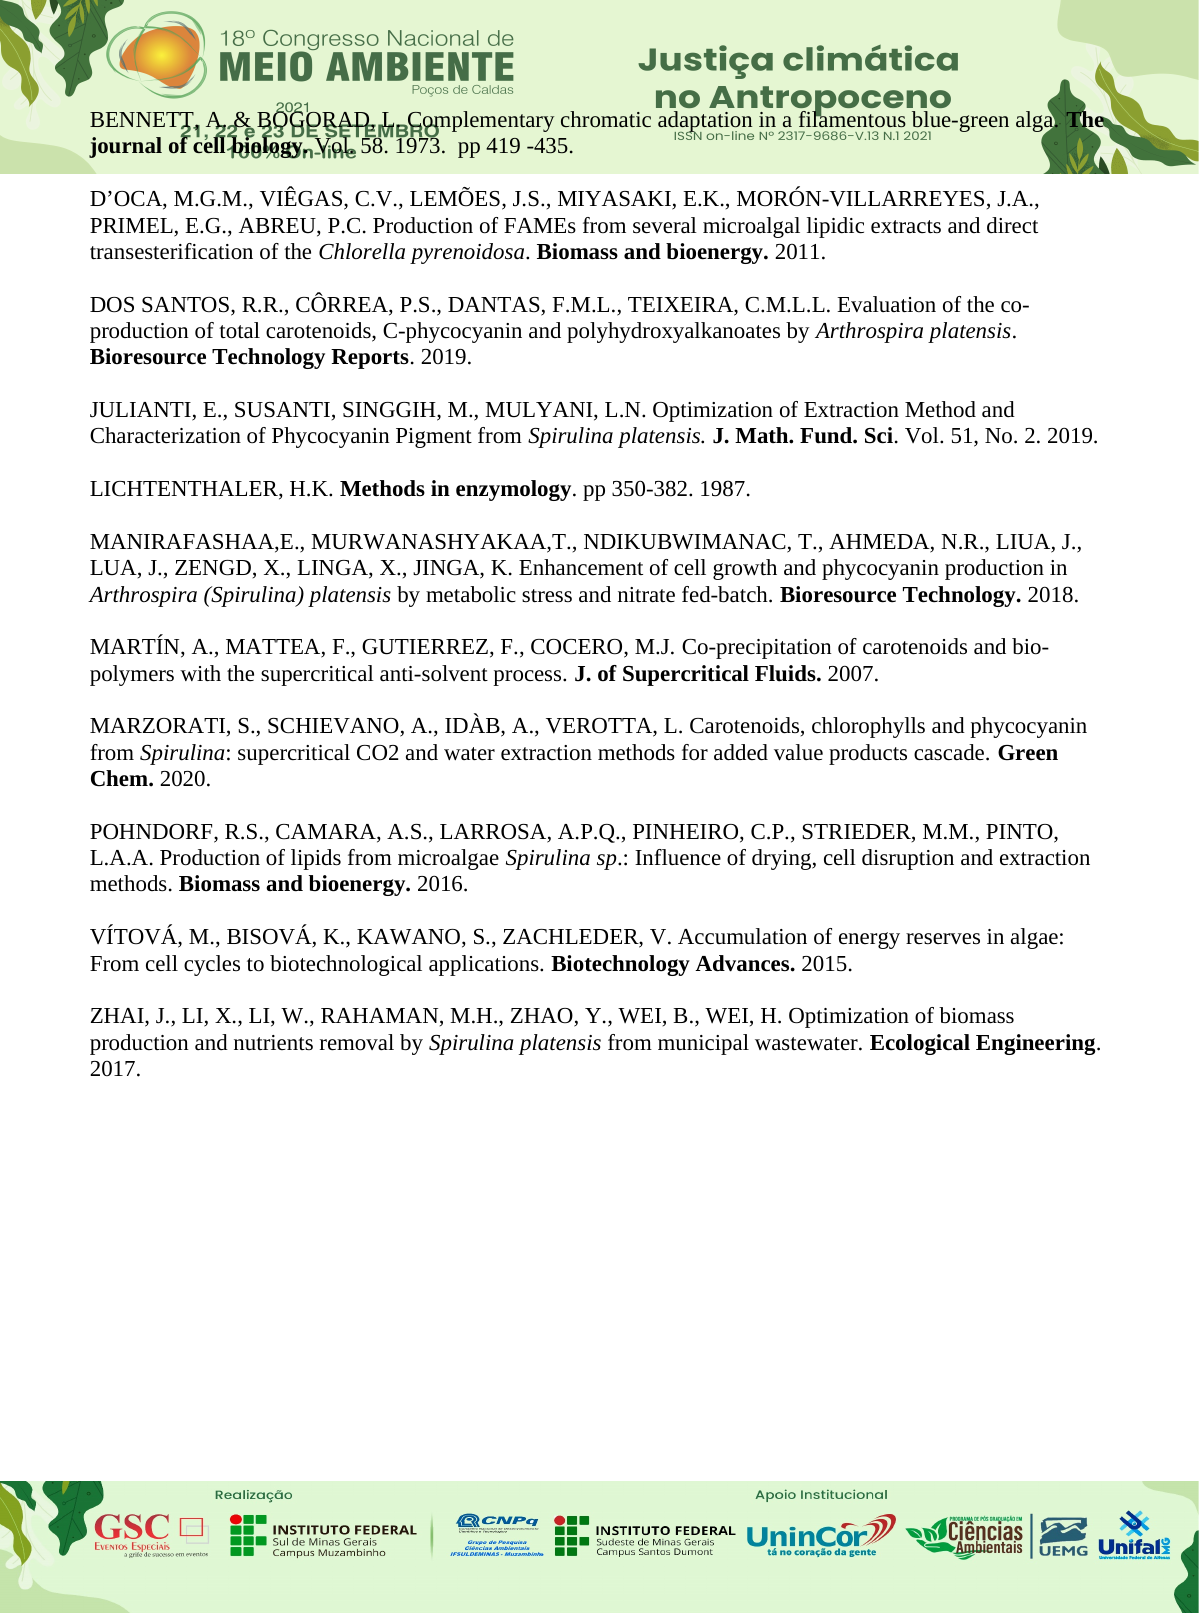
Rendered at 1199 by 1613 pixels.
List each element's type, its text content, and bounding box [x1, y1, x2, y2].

text D’OCA, M.G.M., VIÊGAS, C.V., LEMÕES, J.S., MIYASAKI, E.K., MORÓN-VILLARREYES, J.A., PRIMEL, E.G., ABREU, P.C. Production of FAMEs from several microalgal lipidic extracts and direct transesterification of the Chlorella pyrenoidosa. Biomass and bioenergy. 2011. [89, 185, 1111, 264]
text BENNETT, A. & BOGORAD, L. Complementary chromatic adaptation in a filamentous blue-green alga. The journal of cell biology. Vol. 58. 1973. pp 419 -435. [89, 106, 1111, 159]
text ZHAI, J., LI, X., LI, W., RAHAMAN, M.H., ZHAO, Y., WEI, B., WEI, H. Optimization of biomass production and nutrients removal by Spirulina platensis from municipal wastewater. Ecological Engineering. 2017. [89, 1002, 1111, 1081]
text MARTÍN, A., MATTEA, F., GUTIERREZ, F., COCERO, M.J. Co-precipitation of carotenoids and bio-polymers with the supercritical anti-solvent process. J. of Supercritical Fluids. 2007. [89, 633, 1111, 686]
text JULIANTI, E., SUSANTI, SINGGIH, M., MULYANI, L.N. Optimization of Extraction Method and Characterization of Phycocyanin Pigment from Spirulina platensis. J. Math. Fund. Sci. Vol. 51, No. 2. 2019. [89, 396, 1111, 449]
text MANIRAFASHAA,E., MURWANASHYAKAA,T., NDIKUBWIMANAC, T., AHMEDA, N.R., LIUA, J., LUA, J., ZENGD, X., LINGA, X., JINGA, K. Enhancement of cell growth and phycocyanin production in Arthrospira (Spirulina) platensis by metabolic stress and nitrate fed-batch. Bioresource Technology. 2018. [89, 528, 1111, 607]
text DOS SANTOS, R.R., CÔRREA, P.S., DANTAS, F.M.L., TEIXEIRA, C.M.L.L. Evaluation of the co-production of total carotenoids, C-phycocyanin and polyhydroxyalkanoates by Arthrospira platensis. Bioresource Technology Reports. 2019. [89, 291, 1111, 370]
picture [0, 0, 1199, 174]
text LICHTENTHALER, H.K. Methods in enzymology. pp 350-382. 1987. [89, 475, 1111, 502]
text MARZORATI, S., SCHIEVANO, A., IDÀB, A., VEROTTA, L. Carotenoids, chlorophylls and phycocyanin from Spirulina: supercritical CO2 and water extraction methods for added value products cascade. Green Chem. 2020. [89, 712, 1111, 791]
text POHNDORF, R.S., CAMARA, A.S., LARROSA, A.P.Q., PINHEIRO, C.P., STRIEDER, M.M., PINTO, L.A.A. Production of lipids from microalgae Spirulina sp.: Influence of drying, cell disruption and extraction methods. Biomass and bioenergy. 2016. [89, 818, 1111, 897]
picture [0, 1481, 1199, 1613]
text VÍTOVÁ, M., BISOVÁ, K., KAWANO, S., ZACHLEDER, V. Accumulation of energy reserves in algae: From cell cycles to biotechnological applications. Biotechnology Advances. 2015. [89, 923, 1111, 976]
